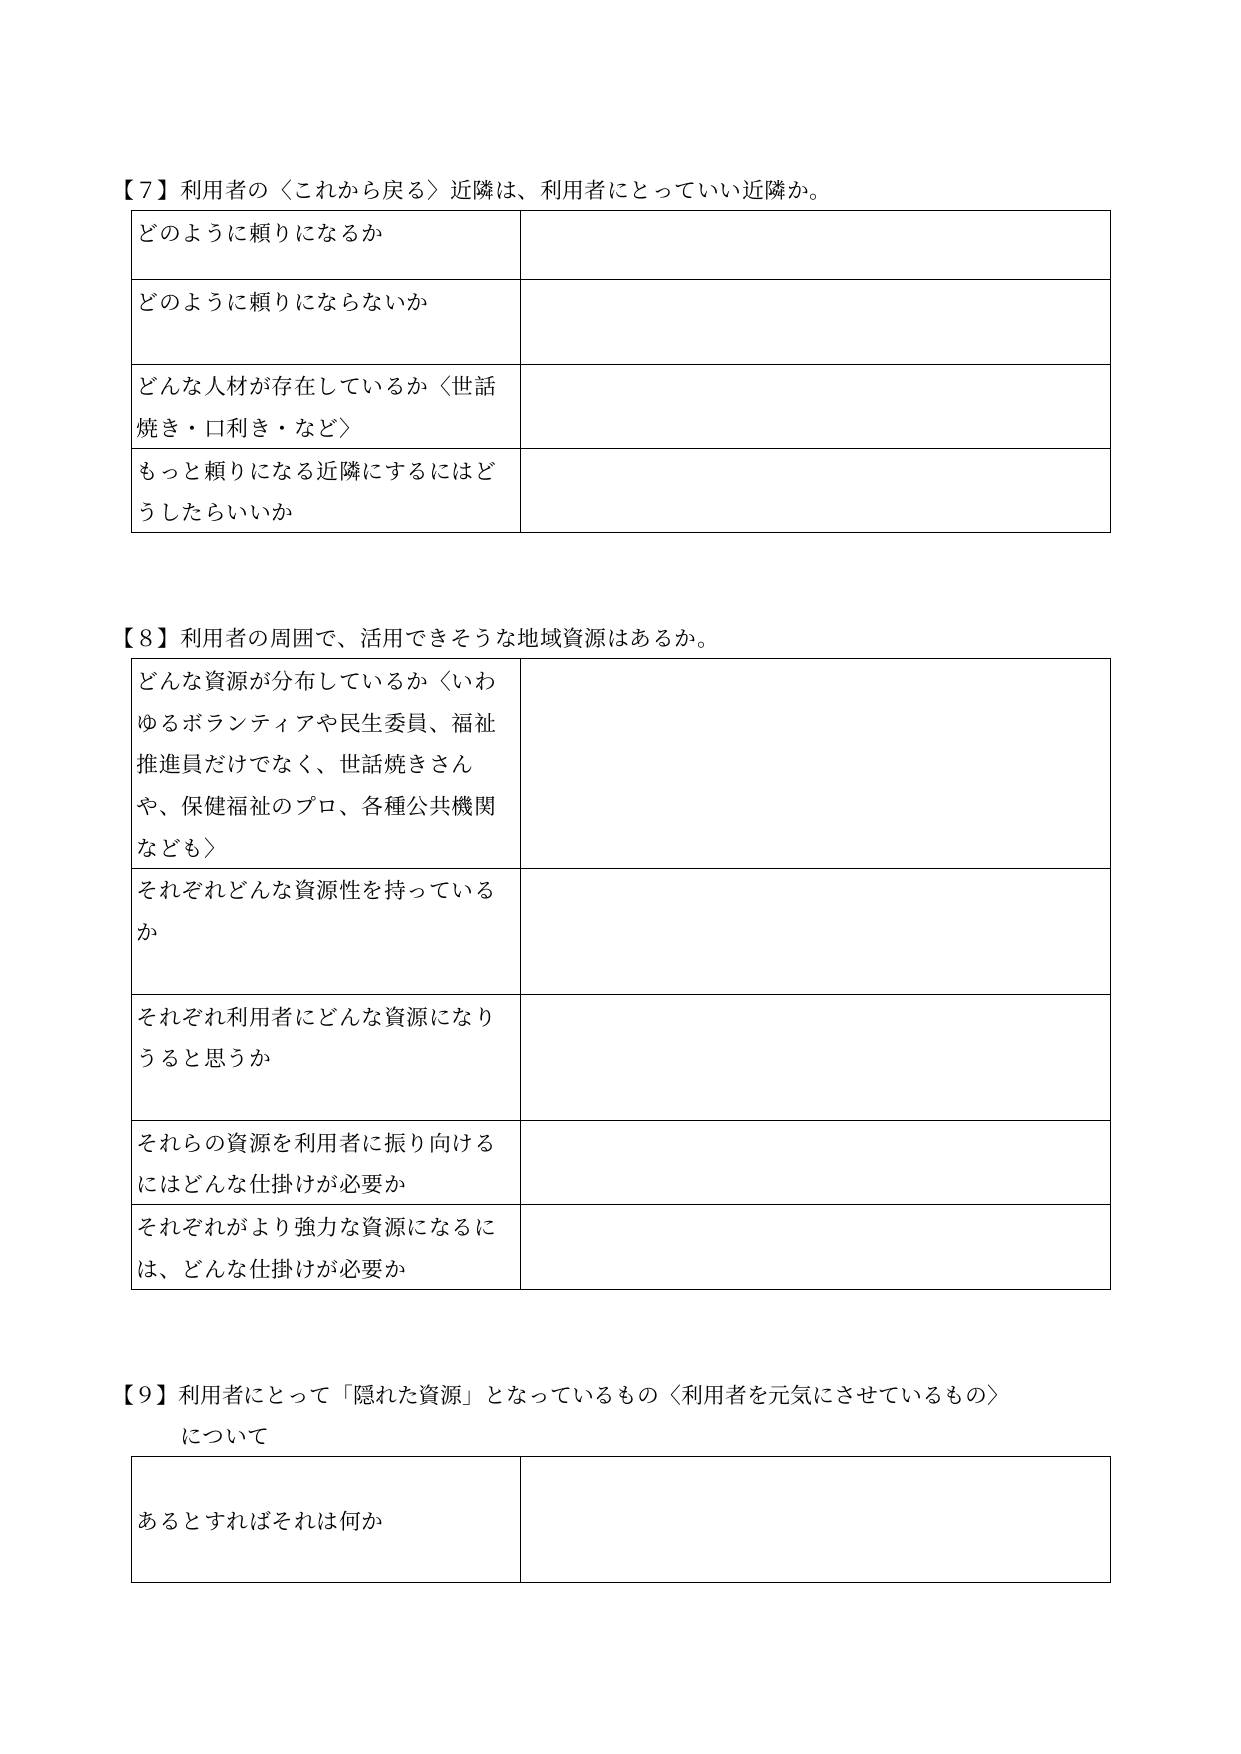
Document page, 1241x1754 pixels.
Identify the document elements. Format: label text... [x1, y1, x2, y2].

text 【８】利用者の周囲で、活用できそうな地域資源はあるか。 [112, 617, 1128, 658]
table_cell それらの資源を利用者に振り向けるにはどんな仕掛けが必要か [132, 1121, 520, 1204]
text について [112, 1414, 1128, 1456]
table_cell それぞれどんな資源性を持っているか [132, 869, 520, 994]
table_cell それぞれがより強力な資源になるには、どんな仕掛けが必要か [132, 1205, 520, 1288]
table_cell それぞれ利用者にどんな資源になりうると思うか [132, 995, 520, 1120]
table_cell [521, 869, 1110, 994]
text 【７】利用者の〈これから戻る〉近隣は、利用者にとっていい近隣か。 [112, 169, 1128, 210]
text 【９】利用者にとって「隠れた資源」となっているもの〈利用者を元気にさせているもの〉 [112, 1373, 1128, 1414]
table_header どのように頼りになるか [132, 211, 520, 279]
table_header どんな資源が分布しているか〈いわゆるボランティアや民生委員、福祉推進員だけでなく、世話焼きさんや、保健福祉のプロ、各種公共機関なども〉 [132, 659, 520, 868]
table_header [521, 1457, 1110, 1582]
table_header [521, 211, 1110, 279]
table_cell [521, 449, 1110, 532]
table_cell [521, 365, 1110, 448]
table_cell どんな人材が存在しているか〈世話焼き・口利き・など〉 [132, 365, 520, 448]
table_cell [521, 1205, 1110, 1288]
table_cell どのように頼りにならないか [132, 280, 520, 363]
table_cell [521, 280, 1110, 363]
table_header あるとすればそれは何か [132, 1457, 520, 1582]
table_cell もっと頼りになる近隣にするにはどうしたらいいか [132, 449, 520, 532]
table_header [521, 659, 1110, 868]
table_cell [521, 995, 1110, 1120]
table_cell [521, 1121, 1110, 1204]
